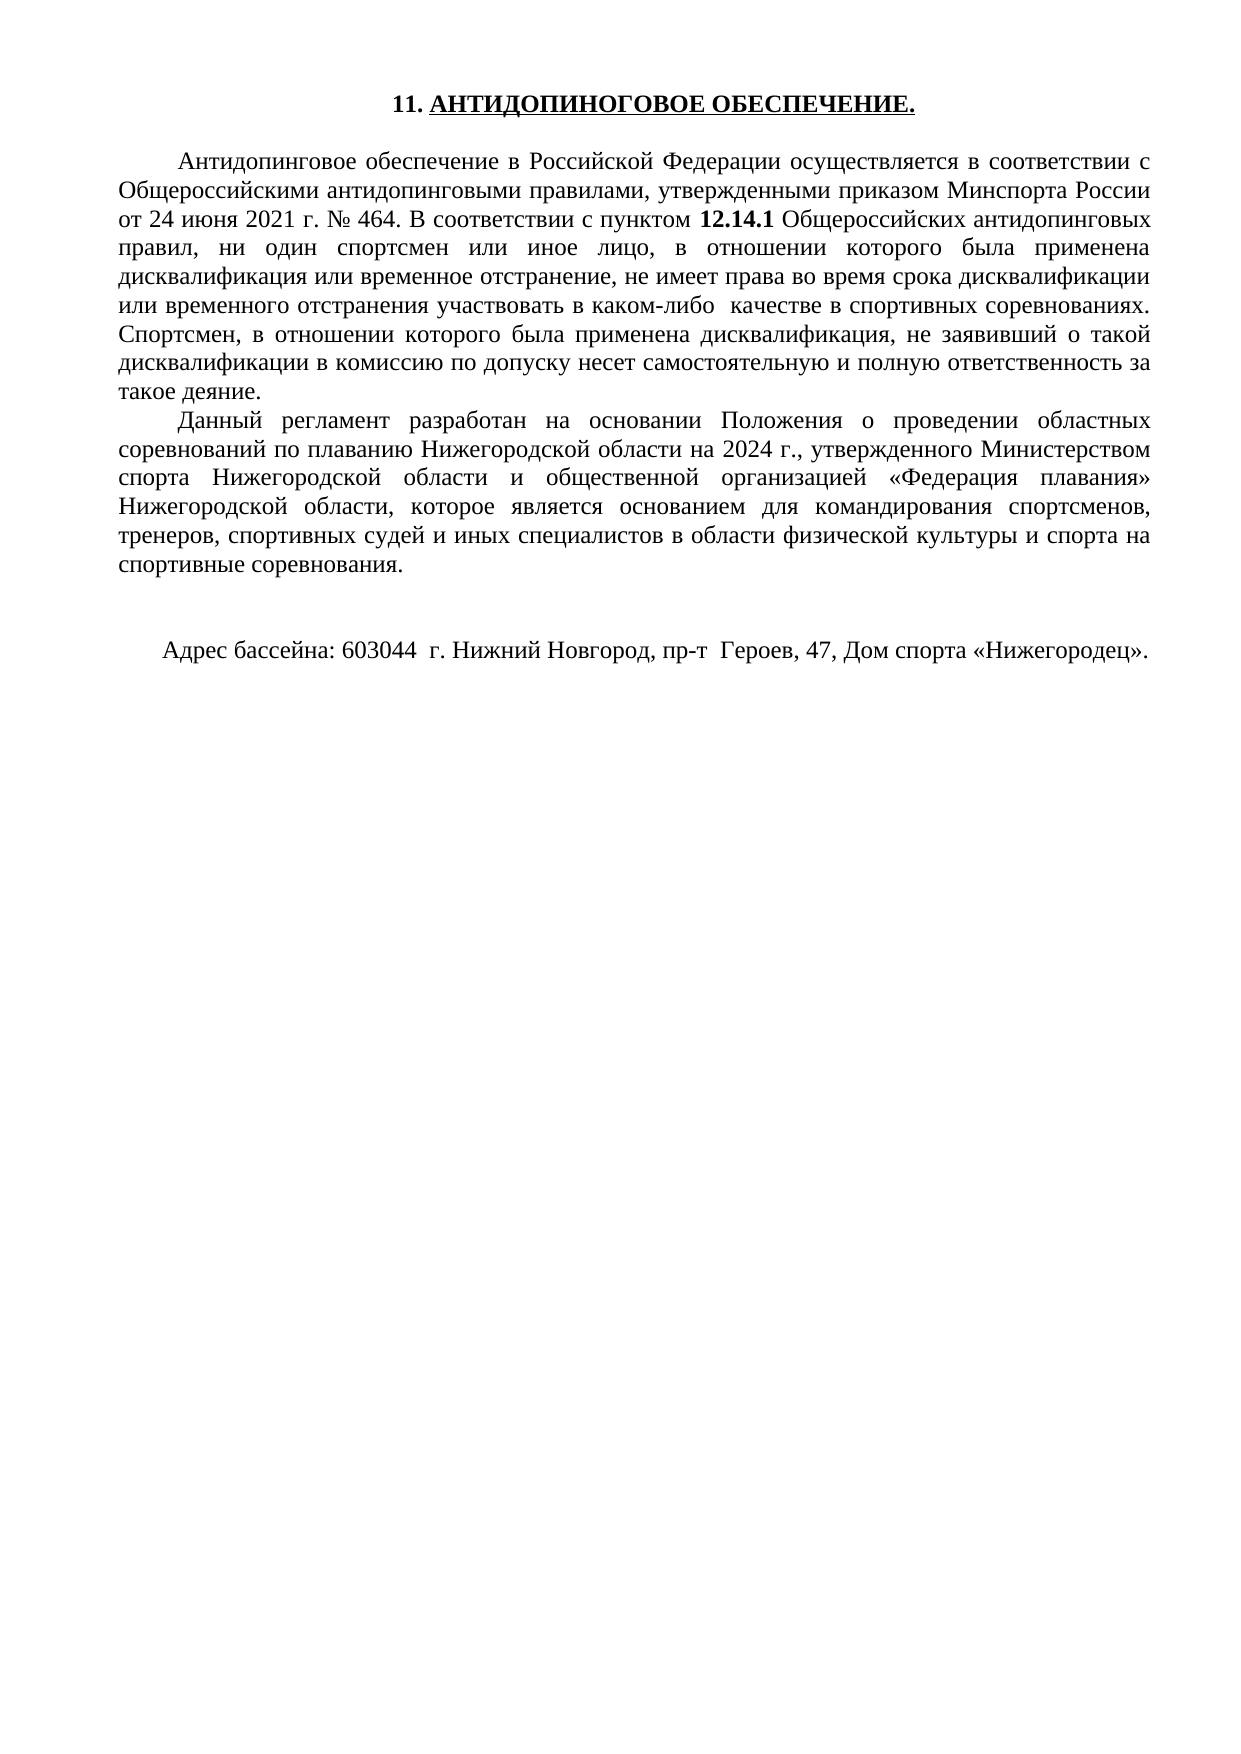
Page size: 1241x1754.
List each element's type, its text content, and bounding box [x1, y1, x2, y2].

text Антидопинговое обеспечение в Российской Федерации осуществляется в соответствии с Общероссийскими антидопинговыми правилами, утвержденными приказом Минспорта России от 24 июня 2021 г. № 464. В соответствии с пунктом 12.14.1 Общероссийских антидопинговых правил, ни один спортсмен или иное лицо, в отношении которого была применена дисквалификация или временное отстранение, не имеет права во время срока дисквалификации или временного отстранения участвовать в каком-либо качестве в спортивных соревнованиях. Спортсмен, в отношении которого была применена дисквалификация, не заявивший о такой дисквалификации в комиссию по допуску несет самостоятельную и полную ответственность за такое деяние. [118, 146, 1152, 405]
text Данный регламент разработан на основании Положения о проведении областных соревнований по плаванию Нижегородской области на 2024 г., утвержденного Министерством спорта Нижегородской области и общественной организацией «Федерация плавания» Нижегородской области, которое является основанием для командирования спортсменов, тренеров, спортивных судей и иных специалистов в области физической культуры и спорта на спортивные соревнования. [118, 405, 1152, 577]
text Адрес бассейна: 603044 г. Нижний Новгород, пр-т Героев, 47, Дом спорта «Нижегородец». [118, 635, 1152, 664]
list АНТИДОПИНОГОВОЕ ОБЕСПЕЧЕНИЕ. [156, 89, 1152, 117]
